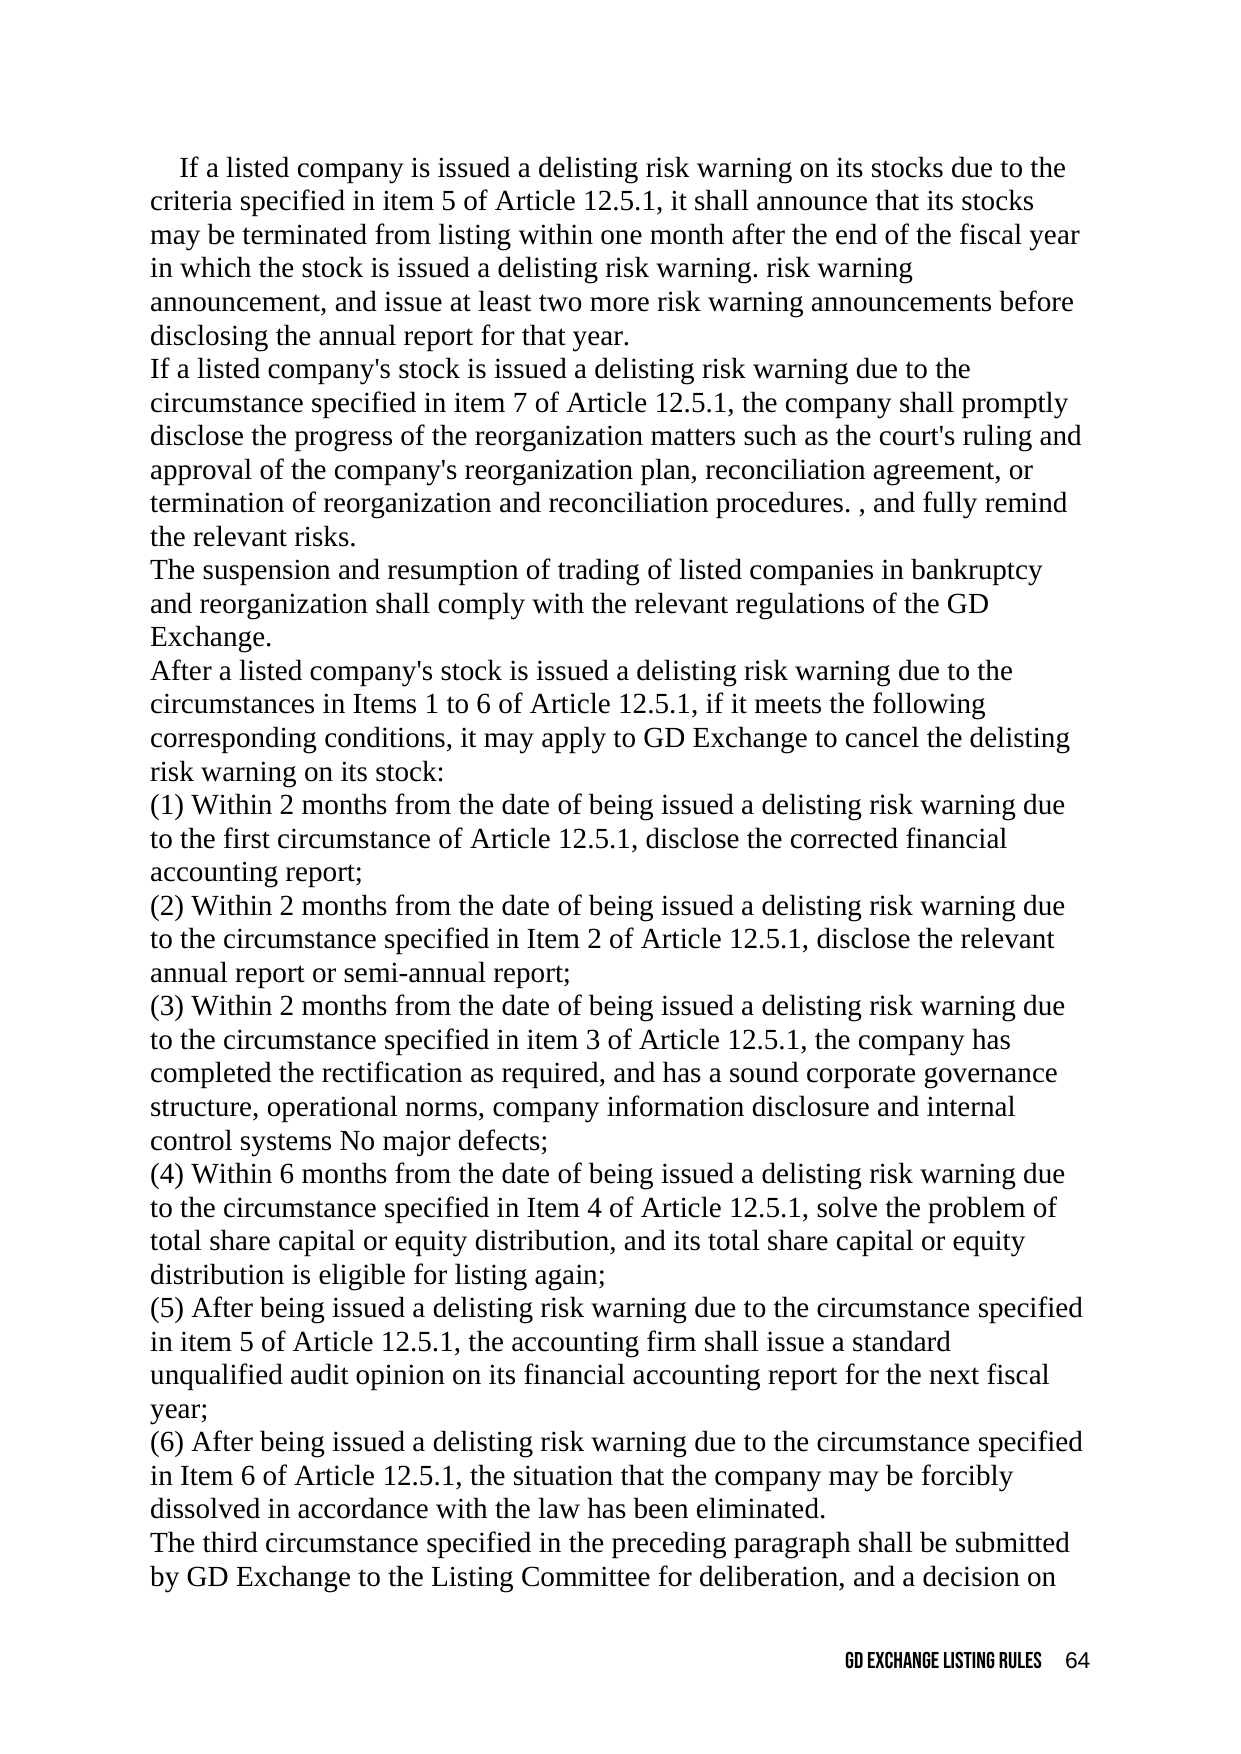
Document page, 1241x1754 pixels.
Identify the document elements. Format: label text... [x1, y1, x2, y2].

text (6) After being issued a delisting risk warning due to the circumstance specified in Item 6 of Article 12.5.1, the situation that the company may be forcibly dissolved in accordance with the law has been eliminated. [150, 1424, 1090, 1525]
text After a listed company's stock is issued a delisting risk warning due to the circumstances in Items 1 to 6 of Article 12.5.1, if it meets the following corresponding conditions, it may apply to GD Exchange to cancel the delisting risk warning on its stock: [150, 653, 1090, 787]
text (2) Within 2 months from the date of being issued a delisting risk warning due to the circumstance specified in Item 2 of Article 12.5.1, disclose the relevant annual report or semi-annual report; [150, 888, 1090, 988]
text The suspension and resumption of trading of listed companies in bankruptcy and reorganization shall comply with the relevant regulations of the GD Exchange. [150, 552, 1090, 653]
text (4) Within 6 months from the date of being issued a delisting risk warning due to the circumstance specified in Item 4 of Article 12.5.1, solve the problem of total share capital or equity distribution, and its total share capital or equity distribution is eligible for listing again; [150, 1156, 1090, 1290]
text If a listed company is issued a delisting risk warning on its stocks due to the criteria specified in item 5 of Article 12.5.1, it shall announce that its stocks may be terminated from listing within one month after the end of the fiscal year in which the stock is issued a delisting risk warning. risk warning announcement, and issue at least two more risk warning announcements before disclosing the annual report for that year. [150, 150, 1090, 351]
text (5) After being issued a delisting risk warning due to the circumstance specified in item 5 of Article 12.5.1, the accounting firm shall issue a standard unqualified audit opinion on its financial accounting report for the next fiscal year; [150, 1290, 1090, 1424]
text (3) Within 2 months from the date of being issued a delisting risk warning due to the circumstance specified in item 3 of Article 12.5.1, the company has completed the rectification as required, and has a sound corporate governance structure, operational norms, company information disclosure and internal control systems No major defects; [150, 988, 1090, 1156]
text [150, 1525, 1090, 1592]
text (1) Within 2 months from the date of being issued a delisting risk warning due to the first circumstance of Article 12.5.1, disclose the corrected financial accounting report; [150, 787, 1090, 888]
text If a listed company's stock is issued a delisting risk warning due to the circumstance specified in item 7 of Article 12.5.1, the company shall promptly disclose the progress of the reorganization matters such as the court's ruling and approval of the company's reorganization plan, reconciliation agreement, or termination of reorganization and reconciliation procedures. , and fully remind the relevant risks. [150, 351, 1090, 552]
